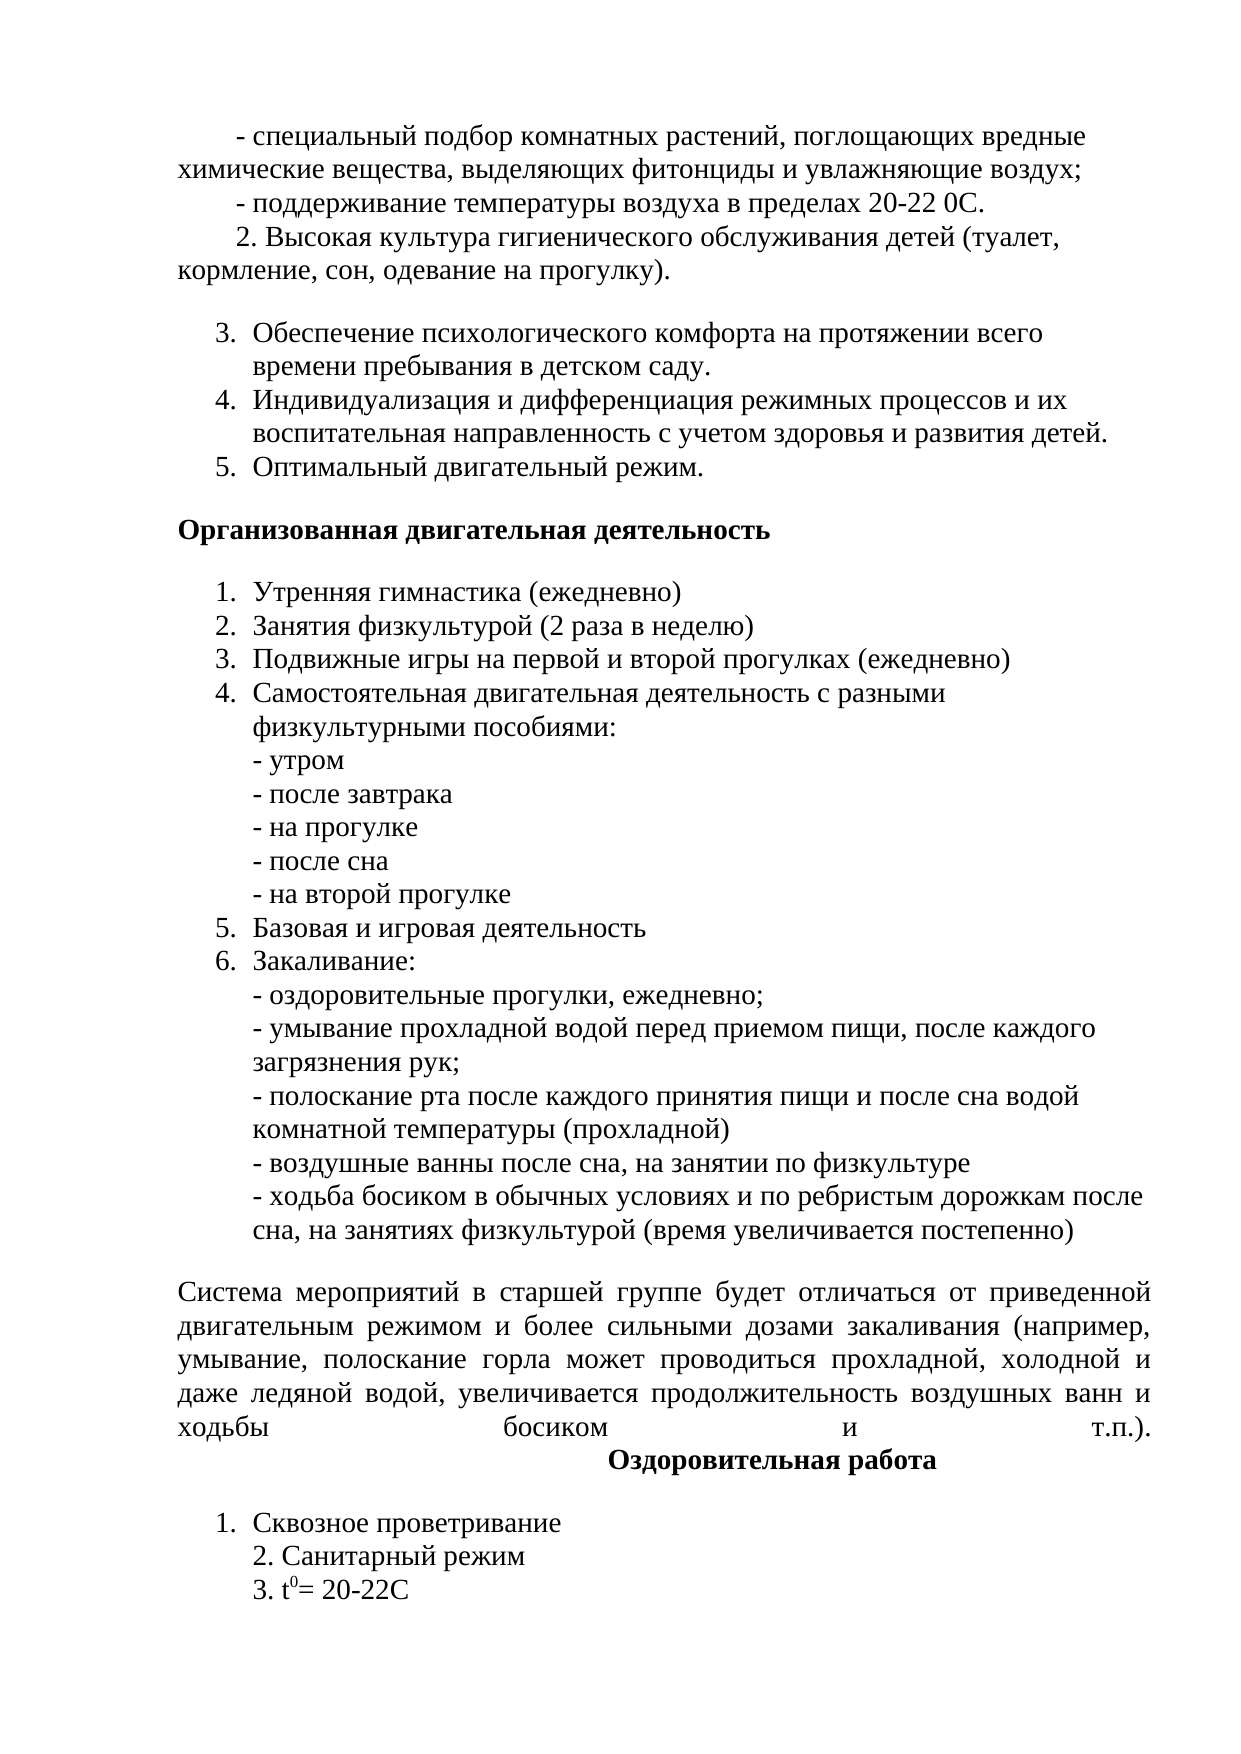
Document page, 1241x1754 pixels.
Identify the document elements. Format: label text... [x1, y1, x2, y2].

list Самостоятельная двигательная деятельность с разными физкультурными пособиями: - утром - после завтрака - на прогулке - после сна - на второй прогулке [215, 675, 1152, 910]
list Утренняя гимнастика (ежедневно) [215, 574, 1152, 608]
list Подвижные игры на первой и второй прогулках (ежедневно) [215, 642, 1152, 675]
list Базовая и игровая деятельность [215, 910, 1152, 943]
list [215, 1505, 1152, 1606]
list Индивидуализация и дифференциация режимных процессов и их воспитательная направленность с учетом здоровья и развития детей. [215, 382, 1152, 449]
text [177, 118, 1152, 286]
text Организованная двигательная деятельность [177, 512, 1152, 545]
list Оптимальный двигательный режим. [215, 449, 1152, 483]
list Занятия физкультурой (2 раза в неделю) [215, 608, 1152, 642]
list Закаливание: - оздоровительные прогулки, ежедневно; - умывание прохладной водой перед приемом пищи, после каждого загрязнения рук; - полоскание рта после каждого принятия пищи и после сна водой комнатной температуры (прохладной) - воздушные ванны после сна, на занятии по физкультуре - ходьба босиком в обычных условиях и по ребристым дорожкам после сна, на занятиях физкультурой (время увеличивается постепенно) [215, 943, 1152, 1245]
text Система мероприятий в старшей группе будет отличаться от приведенной двигательным режимом и более сильными дозами закаливания (например, умывание, полоскание горла может проводиться прохладной, холодной и даже ледяной водой, увеличивается продолжительность воздушных ванн и ходьбы босиком и т.п.). Оздоровительная работа [177, 1274, 1152, 1476]
list Обеспечение психологического комфорта на протяжении всего времени пребывания в детском саду. [215, 315, 1152, 382]
